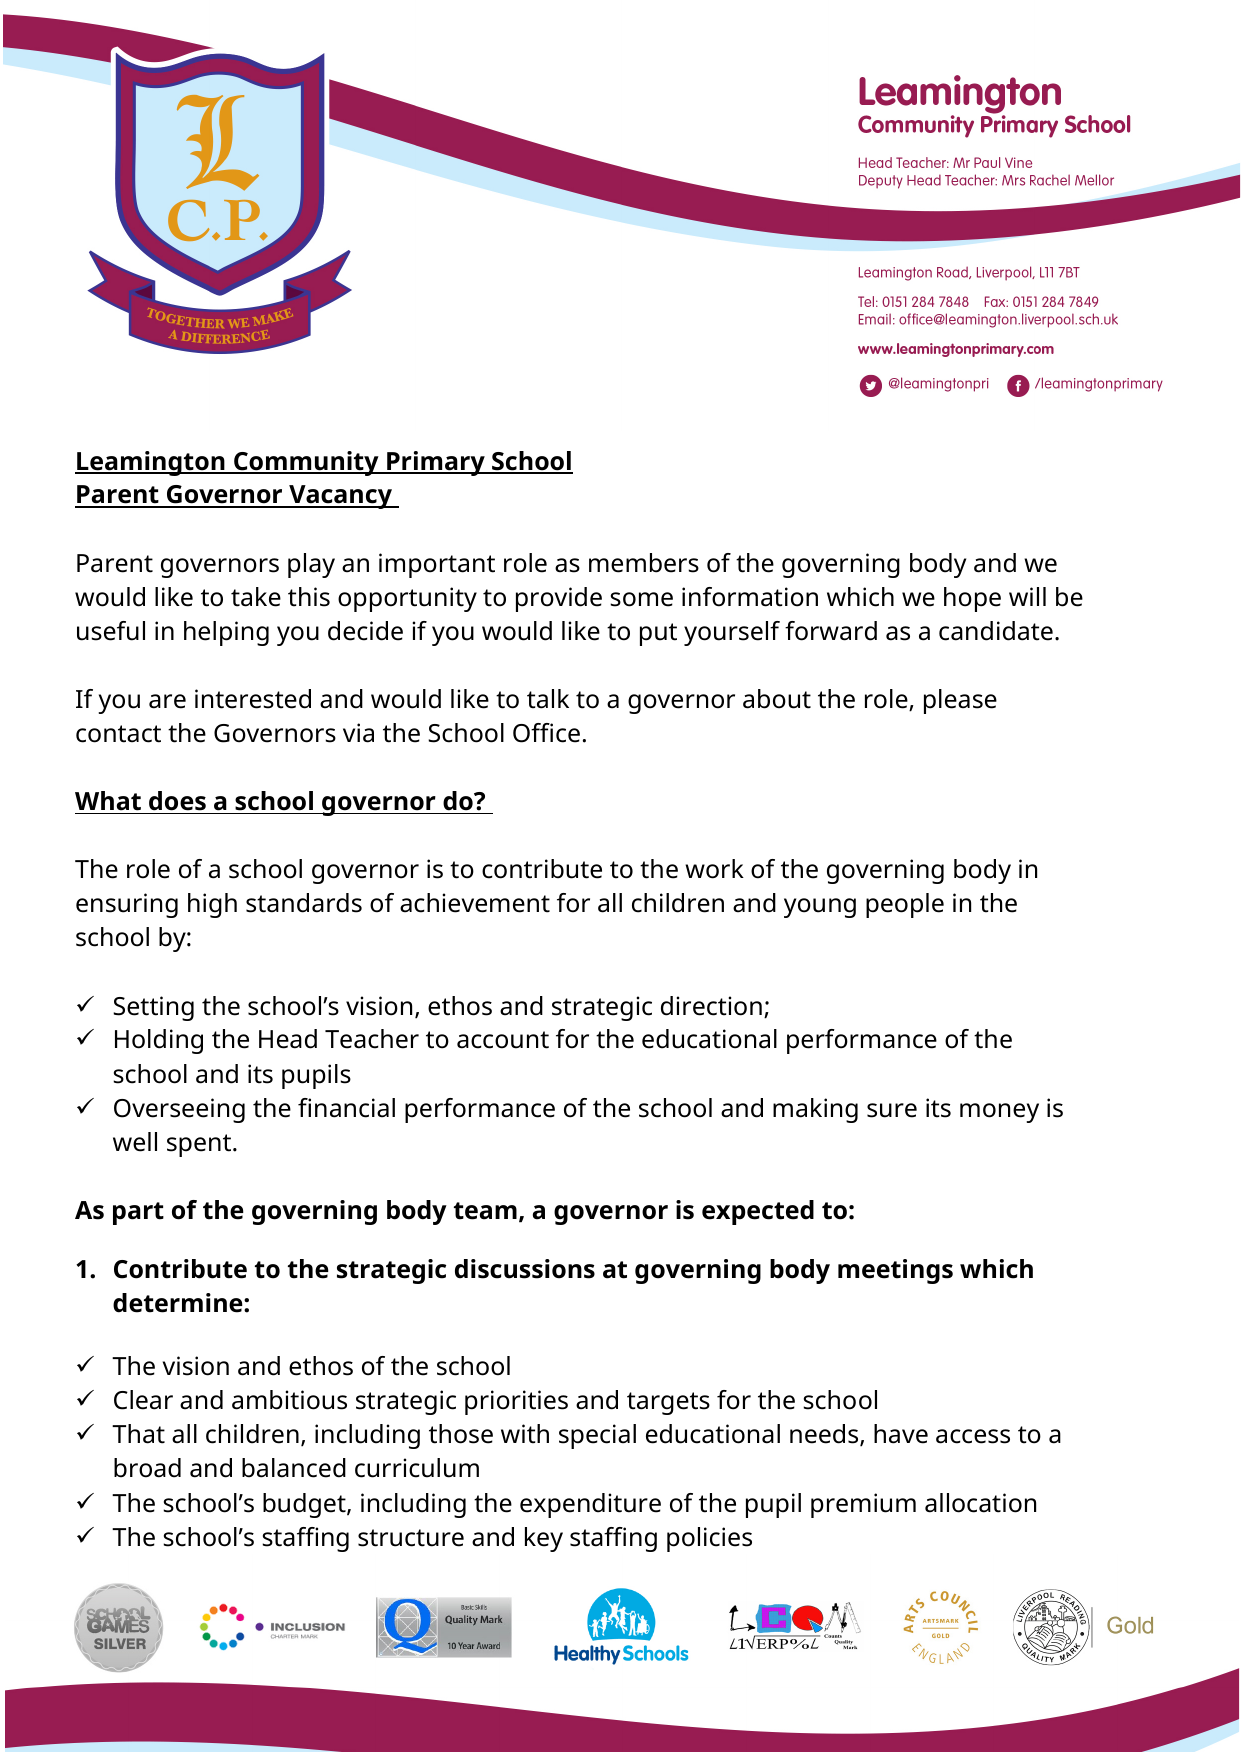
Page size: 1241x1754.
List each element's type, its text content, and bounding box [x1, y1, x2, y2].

list Holding the Head Teacher to account for the educational performance of the school and its pupils [75, 1022, 1087, 1090]
list Contribute to the strategic discussions at governing body meetings which determine: [75, 1252, 1087, 1320]
text Parent Governor Vacancy [75, 477, 1087, 511]
list The school’s staffing structure and key staffing policies [75, 1519, 1087, 1553]
list Overseeing the financial performance of the school and making sure its money is well spent. [75, 1090, 1087, 1158]
list Setting the school’s vision, ethos and strategic direction; [75, 988, 1087, 1022]
list Clear and ambitious strategic priorities and targets for the school [75, 1383, 1087, 1417]
list The school’s budget, including the expenditure of the pupil premium allocation [75, 1485, 1087, 1519]
text As part of the governing body team, a governor is expected to: [75, 1192, 1087, 1227]
list The vision and ethos of the school [75, 1349, 1087, 1383]
text Parent governors play an important role as members of the governing body and we would like to take this opportunity to provide some information which we hope will be useful in helping you decide if you would like to put yourself forward as a candidate. [75, 545, 1087, 647]
text If you are interested and would like to talk to a governor about the role, please contact the Governors via the School Office. [75, 682, 1087, 750]
picture [5, 1554, 1238, 1752]
list That all children, including those with special educational needs, have access to a broad and balanced curriculum [75, 1417, 1087, 1485]
text The role of a school governor is to contribute to the work of the governing body in ensuring high standards of achievement for all children and young people in the school by: [75, 852, 1087, 954]
picture [3, 0, 1241, 432]
text Leamington Community Primary School [75, 432, 1087, 477]
text What does a school governor do? [75, 784, 1087, 818]
